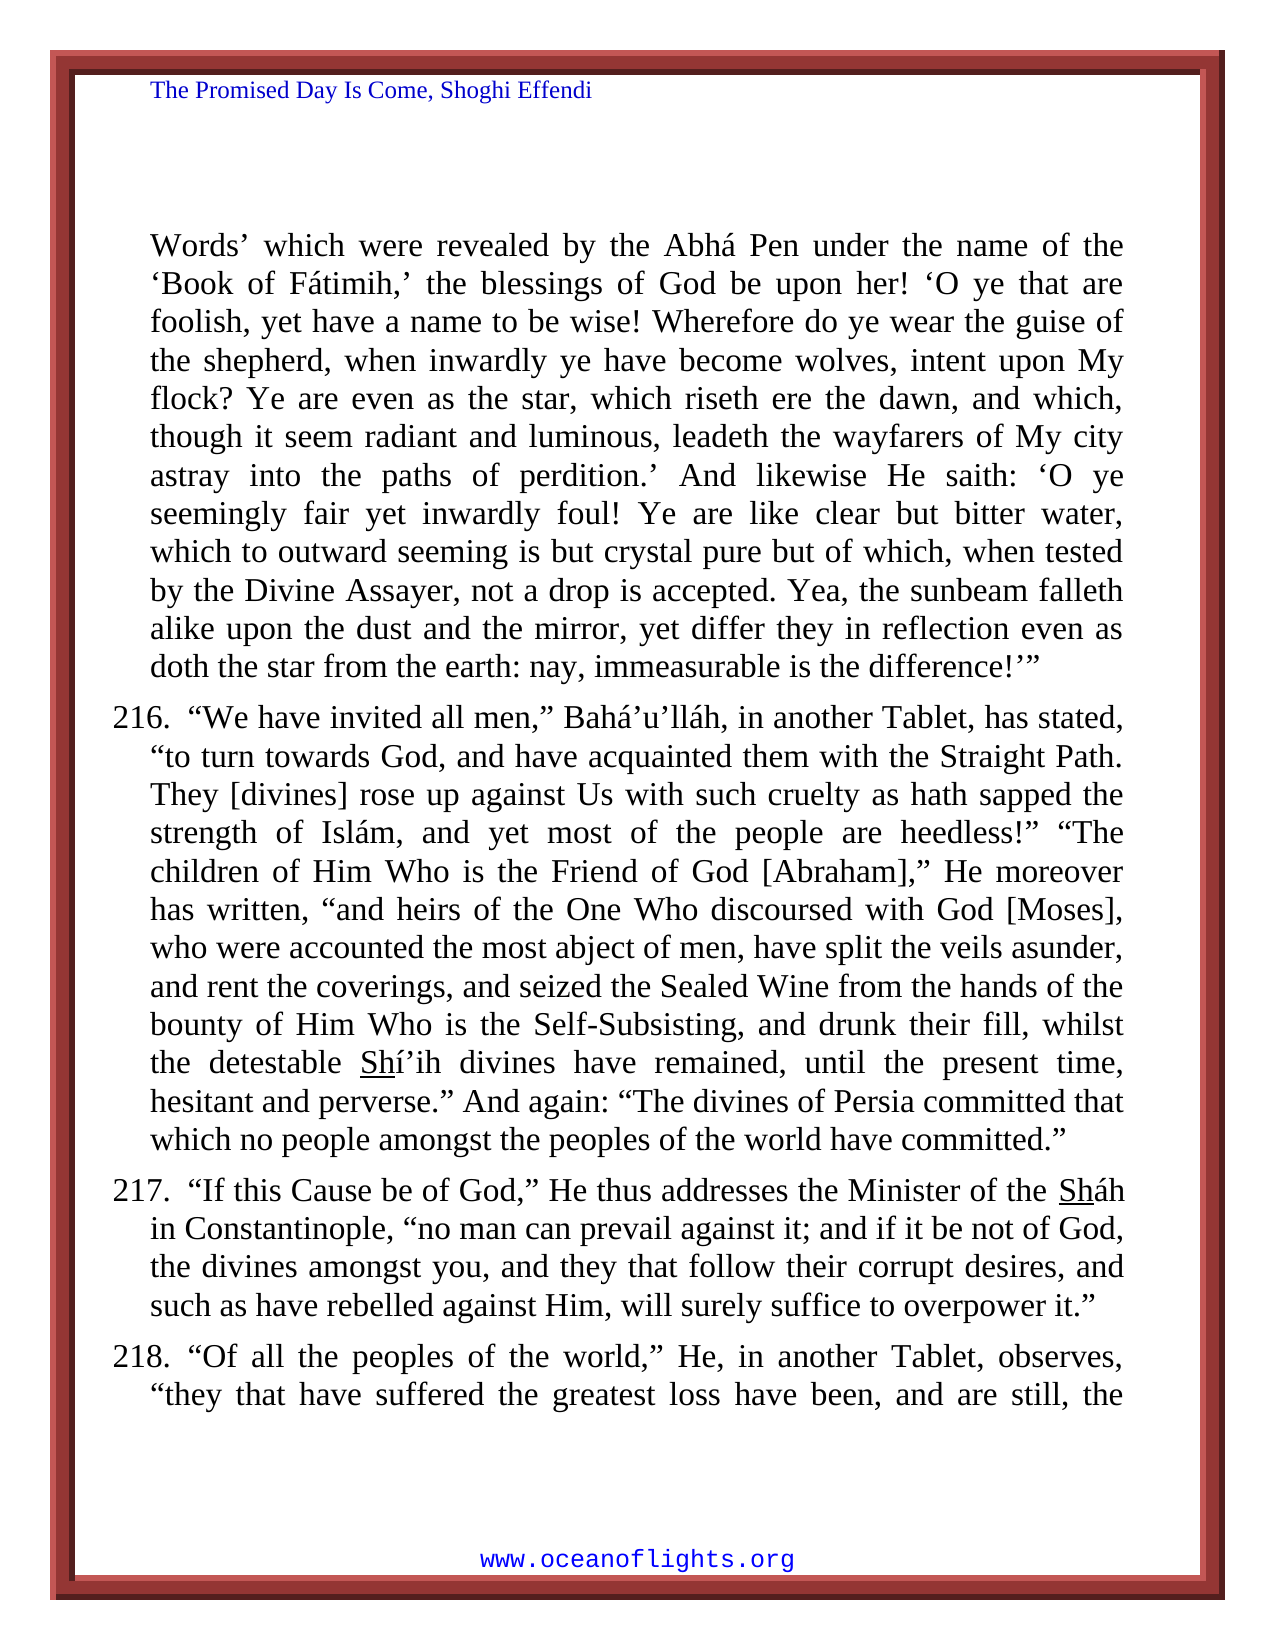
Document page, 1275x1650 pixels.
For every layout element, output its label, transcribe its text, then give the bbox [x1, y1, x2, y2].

list “If this Cause be of God,” He thus addresses the Minister of the Sháh in Constantinople, “no man can prevail against it; and if it be not of God, the divines amongst you, and they that follow their corrupt desires, and such as have rebelled against Him, will surely suffice to overpower it.” [112, 1170, 1125, 1323]
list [112, 225, 1125, 685]
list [112, 1336, 1125, 1412]
list “We have invited all men,” Bahá’u’lláh, in another Tablet, has stated, “to turn towards God, and have acquainted them with the Straight Path. They [divines] rose up against Us with such cruelty as hath sapped the strength of Islám, and yet most of the people are heedless!” “The children of Him Who is the Friend of God [Abraham],” He moreover has written, “and heirs of the One Who discoursed with God [Moses], who were accounted the most abject of men, have split the veils asunder, and rent the coverings, and seized the Sealed Wine from the hands of the bounty of Him Who is the Self-Subsisting, and drunk their fill, whilst the detestable Shí’ih divines have remained, until the present time, hesitant and perverse.” And again: “The divines of Persia committed that which no people amongst the peoples of the world have committed.” [112, 697, 1125, 1157]
